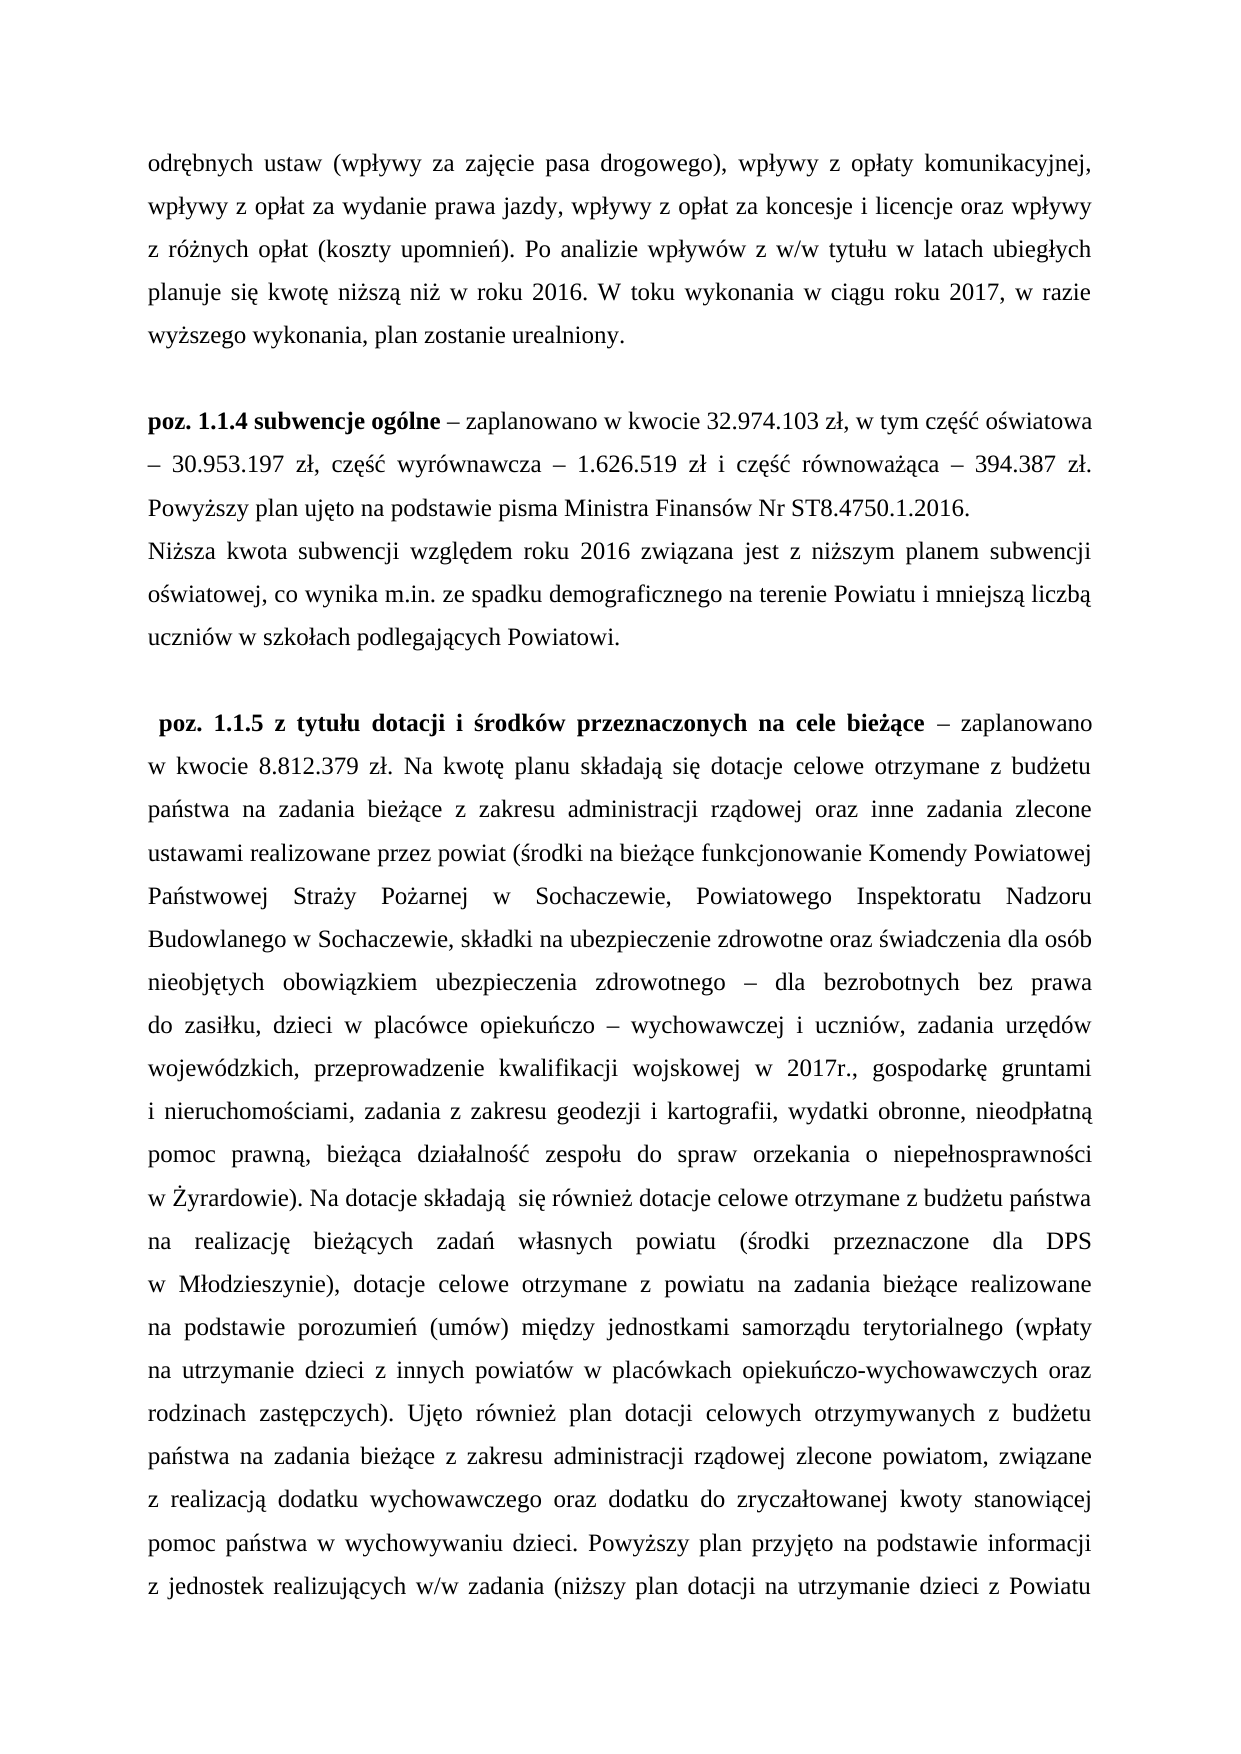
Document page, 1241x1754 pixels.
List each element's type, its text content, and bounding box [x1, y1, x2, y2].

text poz. 1.1.4 subwencje ogólne – zaplanowano w kwocie 32.974.103 zł, w tym część oświatowa – 30.953.197 zł, część wyrównawcza – 1.626.519 zł i część równoważąca – 394.387 zł. Powyższy plan ujęto na podstawie pisma Ministra Finansów Nr ST8.4750.1.2016. [148, 406, 1093, 521]
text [148, 148, 1093, 349]
text Niższa kwota subwencji względem roku 2016 związana jest z niższym planem subwencji oświatowej, co wynika m.in. ze spadku demograficznego na terenie Powiatu i mniejszą liczbą uczniów w szkołach podlegających Powiatowi. [148, 536, 1093, 651]
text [148, 708, 1093, 1599]
